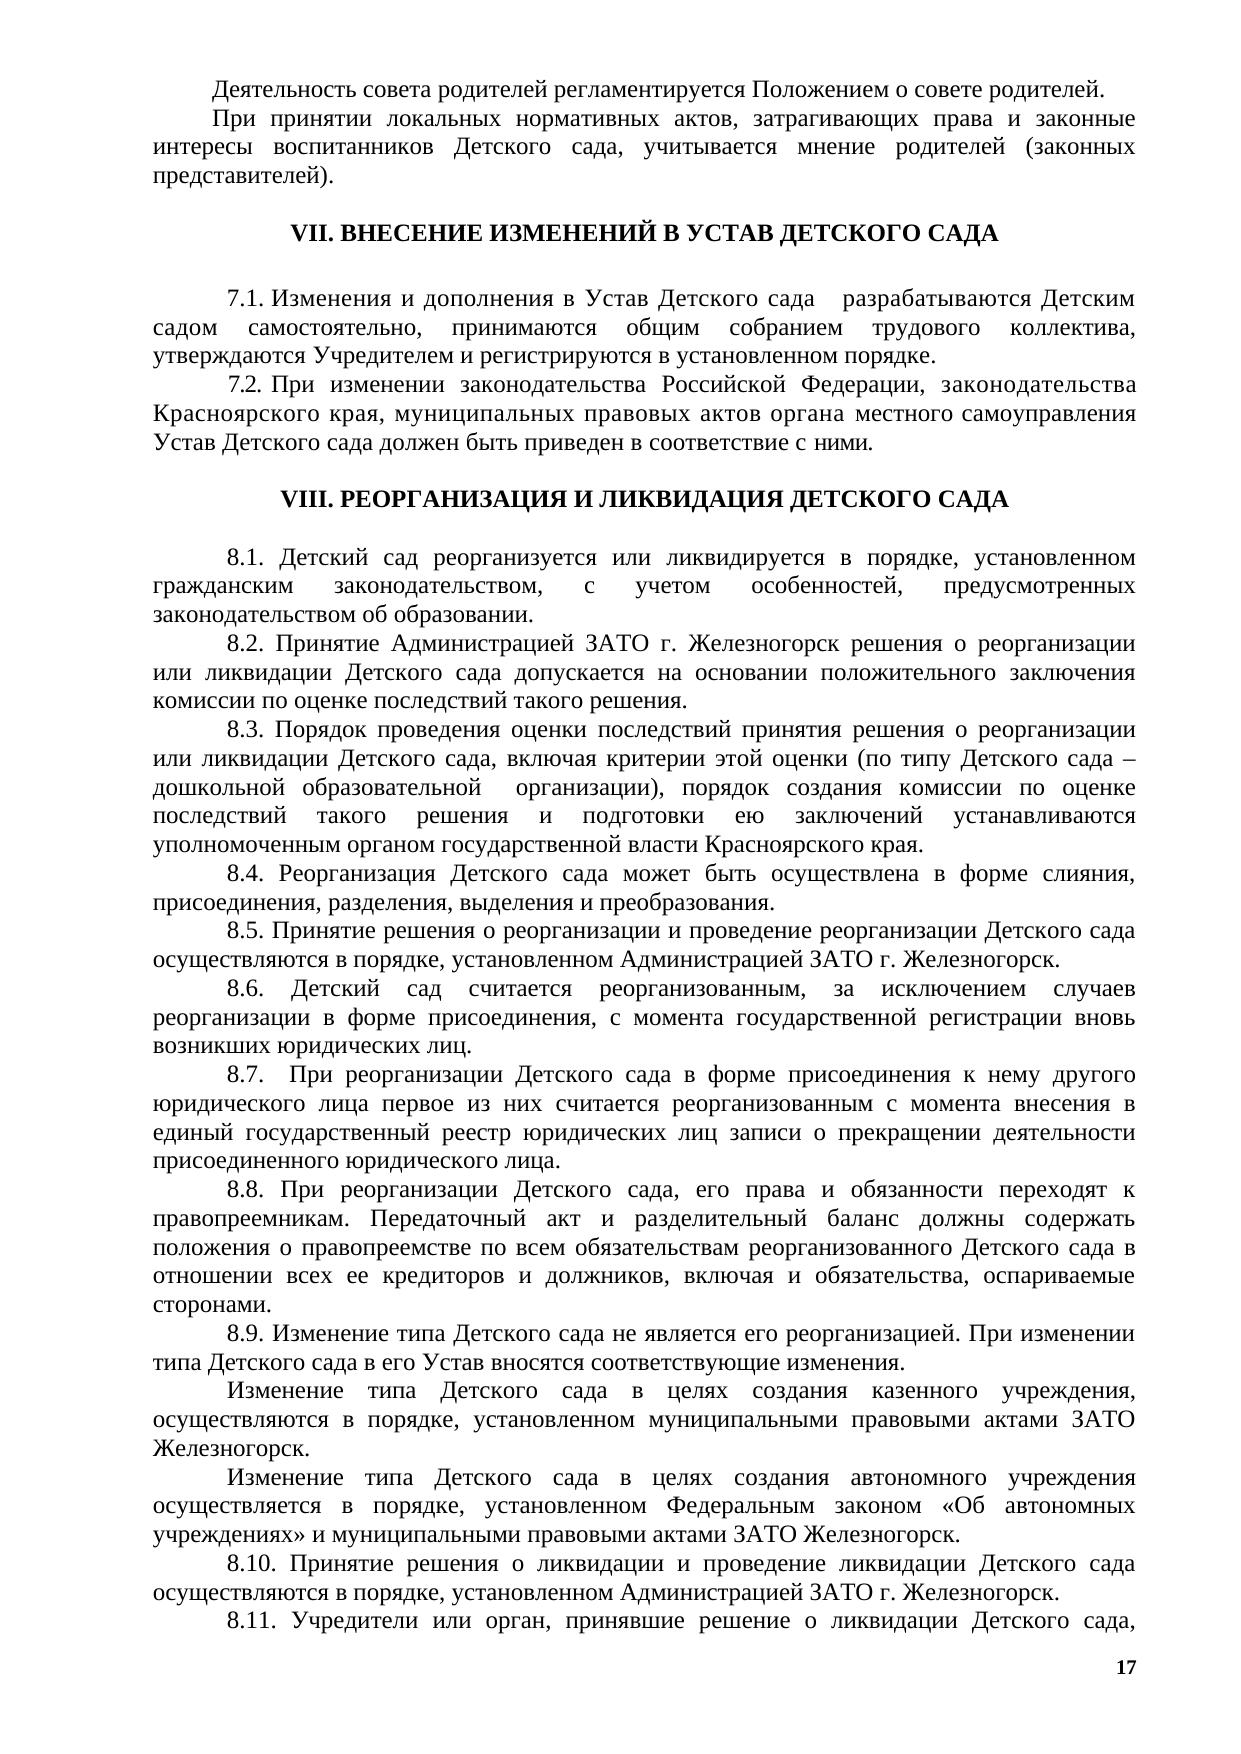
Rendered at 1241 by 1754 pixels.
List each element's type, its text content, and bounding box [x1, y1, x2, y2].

text 7.1. Изменения и дополнения в Устав Детского сада разрабатываются Детским садом самостоятельно, принимаются общим собранием трудового коллектива, утверждаются Учредителем и регистрируются в установленном порядке. [153, 283, 1137, 369]
text 8.10. Принятие решения о ликвидации и проведение ликвидации Детского сада осуществляются в порядке, установленном Администрацией ЗАТО г. Железногорск. [153, 1548, 1137, 1605]
text 8.7. При реорганизации Детского сада в форме присоединения к нему другого юридического лица первое из них считается реорганизованным с момента внесения в единый государственный реестр юридических лиц записи о прекращении деятельности присоединенного юридического лица. [153, 1059, 1137, 1174]
text VIII. РЕОРГАНИЗАЦИЯ И ЛИКВИДАЦИЯ ДЕТСКОГО САДА [153, 484, 1137, 513]
text 8.3. Порядок проведения оценки последствий принятия решения о реорганизации или ликвидации Детского сада, включая критерии этой оценки (по типу Детского сада – дошкольной образовательной организации), порядок создания комиссии по оценке последствий такого решения и подготовки ею заключений устанавливаются уполномоченным органом государственной власти Красноярского края. [153, 714, 1137, 858]
text Деятельность совета родителей регламентируется Положением о совете родителей. [153, 74, 1137, 103]
text 8.6. Детский сад считается реорганизованным, за исключением случаев реорганизации в форме присоединения, с момента государственной регистрации вновь возникших юридических лиц. [153, 973, 1137, 1059]
text 8.1. Детский сад реорганизуется или ликвидируется в порядке, установленном гражданским законодательством, с учетом особенностей, предусмотренных законодательством об образовании. [153, 542, 1137, 628]
text 8.5. Принятие решения о реорганизации и проведение реорганизации Детского сада осуществляются в порядке, установленном Администрацией ЗАТО г. Железногорск. [153, 915, 1137, 973]
text Изменение типа Детского сада в целях создания казенного учреждения, осуществляются в порядке, установленном муниципальными правовыми актами ЗАТО Железногорск. [153, 1375, 1137, 1462]
text 8.2. Принятие Администрацией ЗАТО г. Железногорск решения о реорганизации или ликвидации Детского сада допускается на основании положительного заключения комиссии по оценке последствий такого решения. [153, 628, 1137, 714]
text 8.4. Реорганизация Детского сада может быть осуществлена в форме слияния, присоединения, разделения, выделения и преобразования. [153, 858, 1137, 915]
text VII. ВНЕСЕНИЕ ИЗМЕНЕНИЙ В УСТАВ ДЕТСКОГО САДА [153, 218, 1137, 246]
text 7.2. При изменении законодательства Российской Федерации, законодательства Красноярского края, муниципальных правовых актов органа местного самоуправления Устав Детского сада должен быть приведен в соответствие с ними. [153, 369, 1137, 455]
text 8.9. Изменение типа Детского сада не является его реорганизацией. При изменении типа Детского сада в его Устав вносятся соответствующие изменения. [153, 1318, 1137, 1375]
text 8.8. При реорганизации Детского сада, его права и обязанности переходят к правопреемникам. Передаточный акт и разделительный баланс должны содержать положения о правопреемстве по всем обязательствам реорганизованного Детского сада в отношении всех ее кредиторов и должников, включая и обязательства, оспариваемые сторонами. [153, 1174, 1137, 1318]
text При принятии локальных нормативных актов, затрагивающих права и законные интересы воспитанников Детского сада, учитывается мнение родителей (законных представителей). [153, 103, 1137, 189]
text Изменение типа Детского сада в целях создания автономного учреждения осуществляется в порядке, установленном Федеральным законом «Об автономных учреждениях» и муниципальными правовыми актами ЗАТО Железногорск. [153, 1462, 1137, 1548]
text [153, 1605, 1137, 1634]
